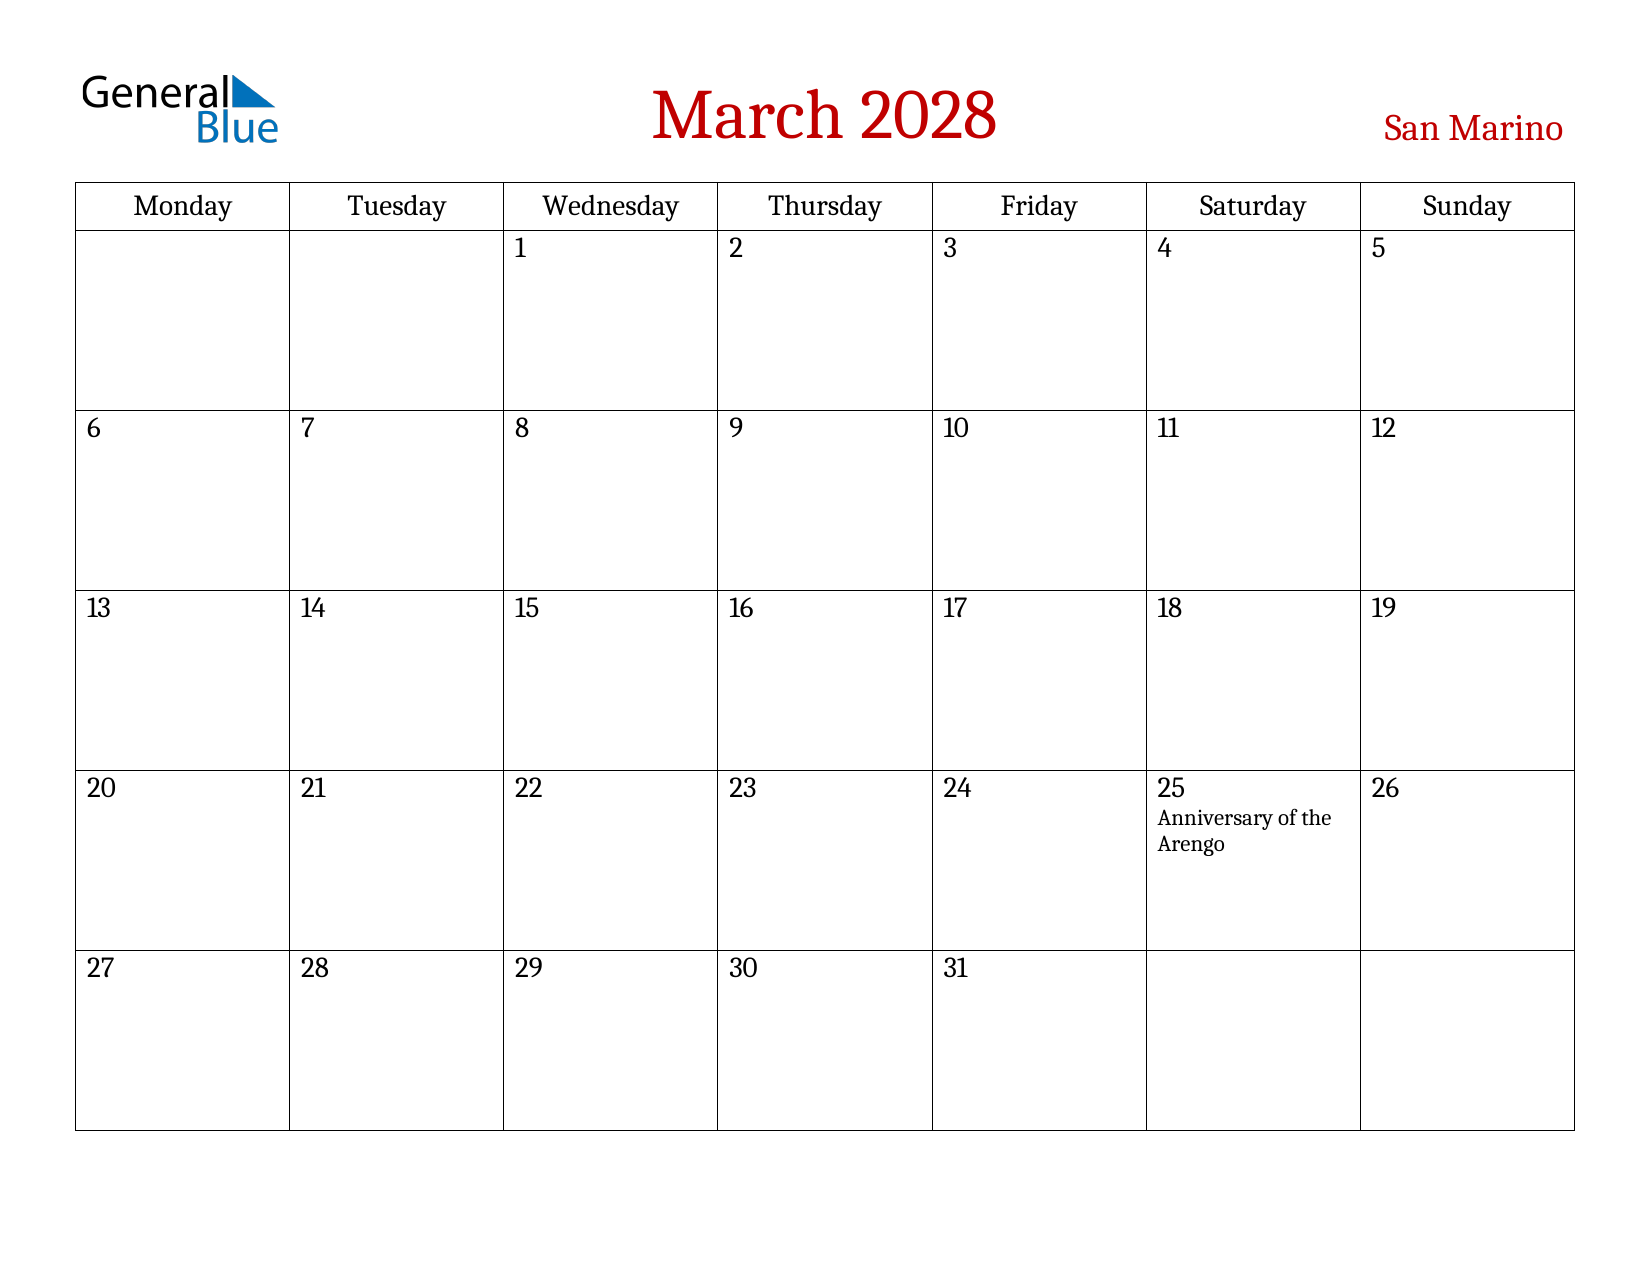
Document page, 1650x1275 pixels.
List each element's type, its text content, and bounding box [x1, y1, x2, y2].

table_cell [290, 985, 503, 1130]
table_cell [933, 265, 1146, 410]
table_cell Anniversary of the Arengo [1147, 805, 1360, 950]
table_cell 5 [1361, 231, 1574, 264]
table_cell [290, 231, 503, 264]
table_cell 2 [718, 231, 932, 264]
table_cell 22 [504, 771, 717, 805]
table_cell [1147, 265, 1360, 410]
table_cell [718, 265, 932, 410]
table_cell Wednesday [504, 183, 717, 230]
table_cell [933, 985, 1146, 1130]
table_cell [718, 805, 932, 950]
table_cell 3 [933, 231, 1146, 264]
table_cell [933, 445, 1146, 590]
table_cell 17 [933, 591, 1146, 625]
table_cell [76, 265, 289, 410]
table_cell 19 [1361, 591, 1574, 625]
table_cell 20 [76, 771, 289, 805]
table_cell Saturday [1147, 183, 1360, 230]
table_cell 24 [933, 771, 1146, 805]
table_cell [1147, 985, 1360, 1130]
table_cell [1147, 625, 1360, 770]
table_cell 18 [1147, 591, 1360, 625]
table_cell [1361, 985, 1574, 1130]
table_cell [718, 445, 932, 590]
table_cell [504, 625, 717, 770]
table_cell [1147, 951, 1360, 985]
table_cell [504, 445, 717, 590]
table_cell [1361, 805, 1574, 950]
table_cell [718, 985, 932, 1130]
table_cell [76, 445, 289, 590]
table_cell 7 [290, 411, 503, 444]
table_cell [504, 265, 717, 410]
table_cell 28 [290, 951, 503, 985]
table_cell [76, 625, 289, 770]
table_cell Sunday [1361, 183, 1574, 230]
table_cell [290, 625, 503, 770]
table_cell [290, 445, 503, 590]
table_cell Friday [933, 183, 1146, 230]
table_cell 25 [1147, 771, 1360, 805]
table_cell 12 [1361, 411, 1574, 444]
table_cell 9 [718, 411, 932, 444]
table_cell 10 [933, 411, 1146, 444]
table_cell [504, 805, 717, 950]
table_cell 14 [290, 591, 503, 625]
table_header March 2028 [504, 75, 1146, 182]
table_cell Thursday [718, 183, 932, 230]
table_cell 29 [504, 951, 717, 985]
table_cell 16 [718, 591, 932, 625]
table_cell 15 [504, 591, 717, 625]
table_cell 11 [1147, 411, 1360, 444]
table_cell [290, 805, 503, 950]
table_cell Monday [76, 183, 289, 230]
table_cell [933, 625, 1146, 770]
table_cell [1147, 445, 1360, 590]
table_cell [1361, 265, 1574, 410]
table_cell [76, 805, 289, 950]
table_cell 4 [1147, 231, 1360, 264]
table_cell 26 [1361, 771, 1574, 805]
table_cell 21 [290, 771, 503, 805]
table_cell 27 [76, 951, 289, 985]
table_cell [1361, 951, 1574, 985]
table_cell 30 [718, 951, 932, 985]
table_cell 23 [718, 771, 932, 805]
table_cell 8 [504, 411, 717, 444]
table_cell [76, 231, 289, 264]
table_cell 1 [504, 231, 717, 264]
picture [82, 75, 278, 143]
table_header San Marino [1146, 75, 1574, 182]
table_cell 31 [933, 951, 1146, 985]
table_cell [1361, 445, 1574, 590]
table_cell [290, 265, 503, 410]
table_cell [504, 985, 717, 1130]
table_cell Tuesday [290, 183, 503, 230]
table_cell [933, 805, 1146, 950]
table_cell 6 [76, 411, 289, 444]
table_cell [76, 985, 289, 1130]
table_header [76, 75, 503, 182]
table_cell [718, 625, 932, 770]
table_cell [1361, 625, 1574, 770]
table_cell 13 [76, 591, 289, 625]
